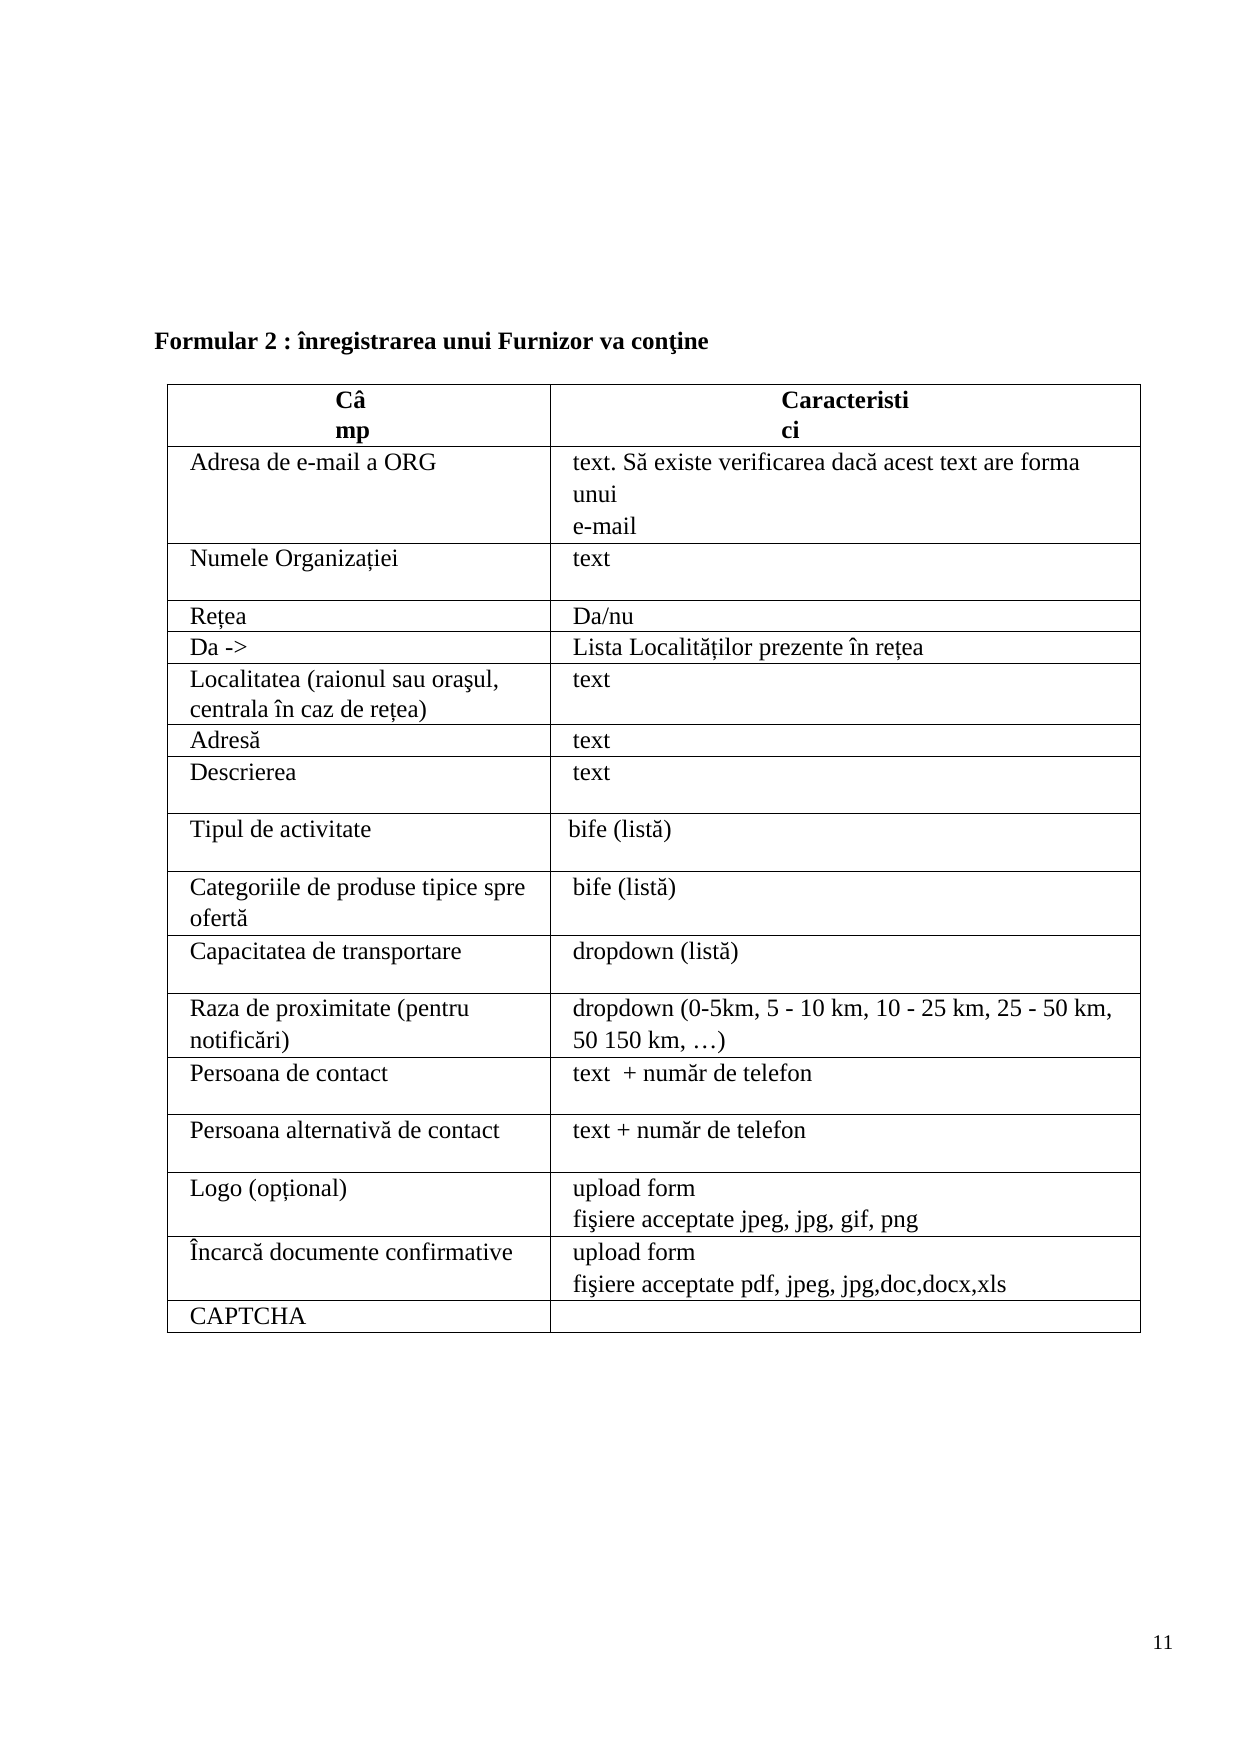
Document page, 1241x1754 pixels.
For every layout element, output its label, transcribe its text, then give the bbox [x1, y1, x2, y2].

table_cell Descrierea [168, 757, 550, 813]
table_cell text + număr de telefon [551, 1115, 1140, 1172]
table_cell Tipul de activitate [168, 814, 550, 871]
table_cell Da/nu [551, 601, 1140, 631]
table_cell text + număr de telefon [551, 1058, 1140, 1114]
table_cell text [551, 725, 1140, 756]
table_cell Raza de proximitate (pentru notificări) [168, 994, 550, 1057]
table_cell Rețea [168, 601, 550, 631]
table_cell Încarcă documente confirmative [168, 1237, 550, 1300]
table_cell upload form fişiere acceptate jpeg, jpg, gif, png [551, 1173, 1140, 1236]
table_cell Numele Organizației [168, 544, 550, 600]
table_cell text [551, 757, 1140, 813]
table_cell Logo (opțional) [168, 1173, 550, 1236]
table_cell Lista Localităților prezente în rețea [551, 632, 1140, 663]
table_cell Localitatea (raionul sau oraşul, centrala în caz de rețea) [168, 664, 550, 724]
table_cell Da -> [168, 632, 550, 663]
table_cell text [551, 544, 1140, 600]
table_cell upload form fişiere acceptate pdf, jpeg, jpg,doc,docx,xls [551, 1237, 1140, 1300]
table_cell text. Să existe verificarea dacă acest text are forma unui e-mail [551, 447, 1140, 542]
table_cell Adresa de e-mail a ORG [168, 447, 550, 542]
table_cell [551, 1301, 1140, 1332]
table_cell Adresă [168, 725, 550, 756]
table_cell CAPTCHA [168, 1301, 550, 1332]
table_cell Persoana de contact [168, 1058, 550, 1114]
table_cell Capacitatea de transportare [168, 936, 550, 992]
text Formular 2 : înregistrarea unui Furnizor va conţine [154, 326, 1173, 354]
table_cell dropdown (0-5km, 5 - 10 km, 10 - 25 km, 25 - 50 km, 50 150 km, …) [551, 994, 1140, 1057]
table_header Câmp [168, 385, 550, 446]
table_cell Persoana alternativă de contact [168, 1115, 550, 1172]
table_cell text [551, 664, 1140, 724]
table_header Caracteristici [551, 385, 1140, 446]
table_cell bife (listă) [551, 814, 1140, 871]
table_cell bife (listă) [551, 872, 1140, 935]
table_cell Categoriile de produse tipice spre ofertă [168, 872, 550, 935]
table_cell dropdown (listă) [551, 936, 1140, 992]
